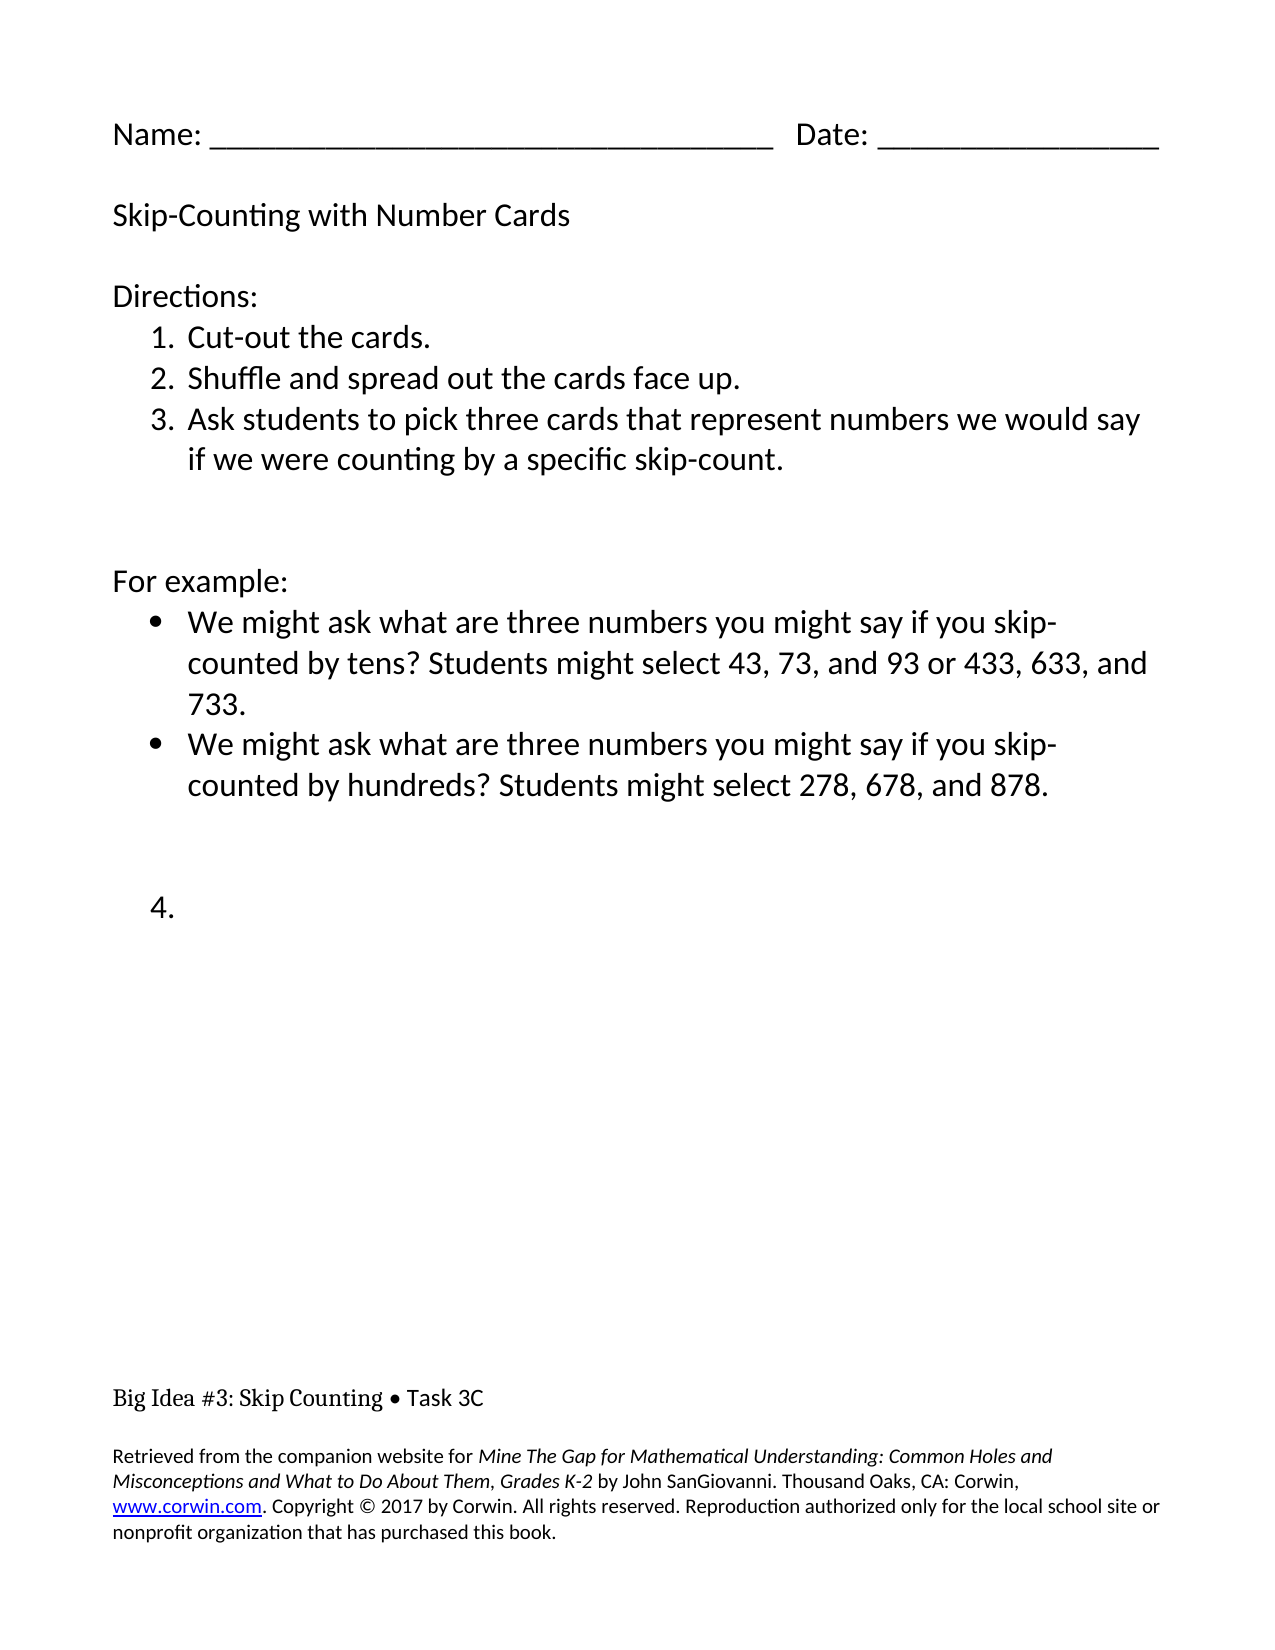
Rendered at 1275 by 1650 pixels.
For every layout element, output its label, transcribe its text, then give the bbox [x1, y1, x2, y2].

list Ask students to pick three cards that represent numbers we would say if we were counting by a specific skip-count. [150, 398, 1162, 479]
text Skip-Counting with Number Cards [112, 194, 1162, 235]
list Shuffle and spread out the cards face up. [150, 357, 1162, 398]
text For example: [112, 561, 1162, 601]
text Directions: [112, 275, 1162, 316]
text Name: __________________________________ Date: _________________ [112, 112, 1162, 153]
list Cut-out the cards. [150, 316, 1162, 357]
list We might ask what are three numbers you might say if you skip-counted by tens? Students might select 43, 73, and 93 or 433, 633, and 733. [150, 601, 1162, 723]
list We might ask what are three numbers you might say if you skip-counted by hundreds? Students might select 278, 678, and 878. [150, 723, 1162, 805]
